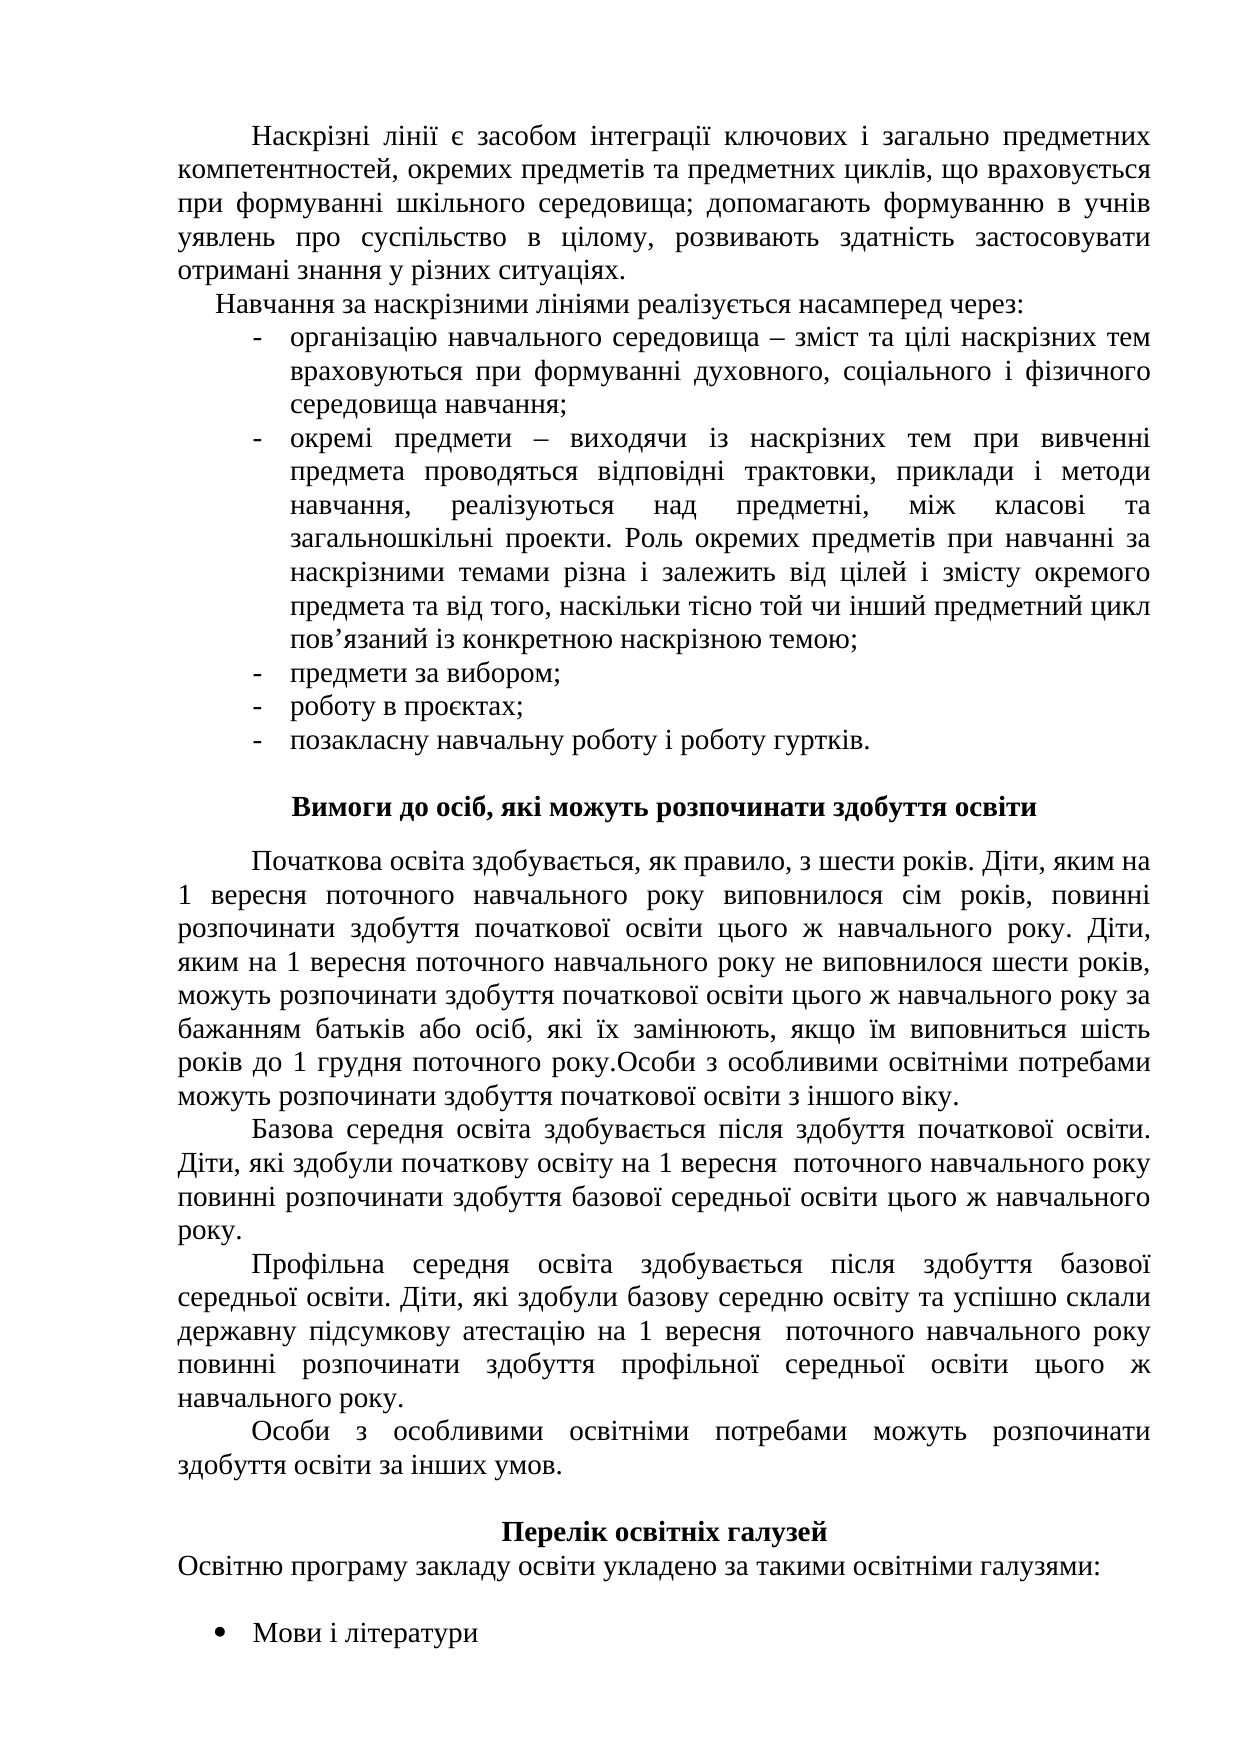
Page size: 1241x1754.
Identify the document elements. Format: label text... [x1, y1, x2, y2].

text Перелік освітніх галузей [177, 1514, 1152, 1548]
text Початкова освіта здобувається, як правило, з шести років. Діти, яким на 1 вересня поточного навчального року виповнилося сім років, повинні розпочинати здобуття початкової освіти цього ж навчального року. Діти, яким на 1 вересня поточного навчального року не виповнилося шести років, можуть розпочинати здобуття початкової освіти цього ж навчального року за бажанням батьків або осіб, які їх замінюють, якщо їм виповниться шість років до 1 грудня поточного року.Особи з особливими освітніми потребами можуть розпочинати здобуття початкової освіти з іншого віку. [177, 843, 1152, 1112]
text Наскрізні лінії є засобом інтеграції ключових і загально предметних компетентностей, окремих предметів та предметних циклів, що враховується при формуванні шкільного середовища; допомагають формуванню в учнів уявлень про суспільство в цілому, розвивають здатність застосовувати отримані знання у різних ситуаціях. [177, 118, 1152, 286]
list організацію навчального середовища – зміст та цілі наскрізних тем враховуються при формуванні духовного, соціального і фізичного середовища навчання; [252, 319, 1152, 420]
text Навчання за наскрізними лініями реалізується насамперед через: [177, 286, 1152, 319]
text Базова середня освіта здобувається після здобуття початкової освіти. Діти, які здобули початкову освіту на 1 вересня поточного навчального року повинні розпочинати здобуття базової середньої освіти цього ж навчального року. [177, 1112, 1152, 1246]
text Освітню програму закладу освіти укладено за такими освітніми галузями: [177, 1548, 1152, 1581]
list позакласну навчальну роботу і роботу гуртків. [252, 722, 1152, 755]
text Особи з особливими освітніми потребами можуть розпочинати здобуття освіти за інших умов. [177, 1413, 1152, 1481]
text Профільна середня освіта здобувається після здобуття базової середньої освіти. Діти, які здобули базову середню освіту та успішно склали державну підсумкову атестацію на 1 вересня поточного навчального року повинні розпочинати здобуття профільної середньої освіти цього ж навчального року. [177, 1246, 1152, 1413]
list окремі предмети – виходячи із наскрізних тем при вивченні предмета проводяться відповідні трактовки, приклади і методи навчання, реалізуються над предметні, між класові та загальношкільні проекти. Роль окремих предметів при навчанні за наскрізними темами різна і залежить від цілей і змісту окремого предмета та від того, наскільки тісно той чи інший предметний цикл пов’язаний із конкретною наскрізною темою; [252, 420, 1152, 655]
list предмети за вибором; [252, 655, 1152, 688]
list Мови і літератури [215, 1615, 1152, 1648]
text Вимоги до осіб, які можуть розпочинати здобуття освіти [177, 789, 1152, 822]
list роботу в проєктах; [252, 688, 1152, 722]
